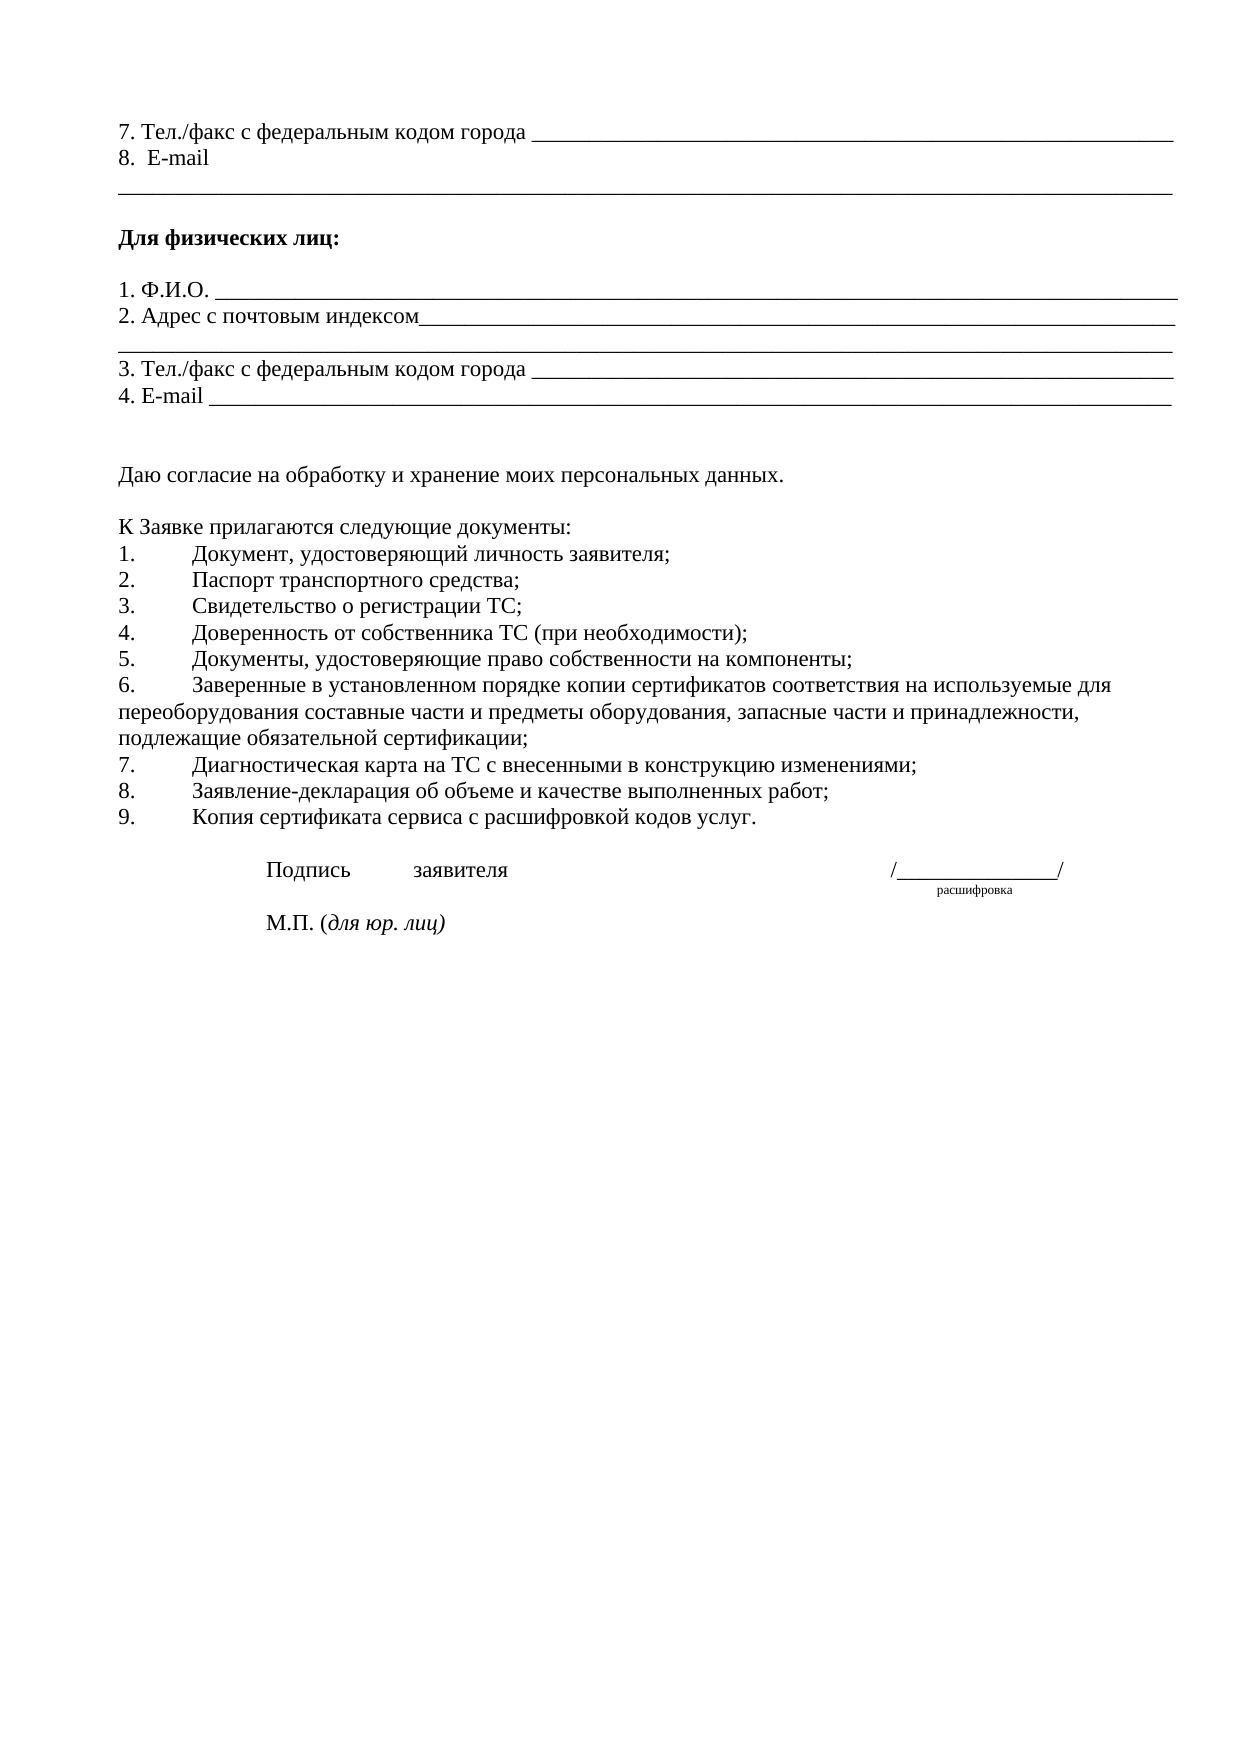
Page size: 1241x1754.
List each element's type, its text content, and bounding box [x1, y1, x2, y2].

text 3. Свидетельство о регистрации ТС; [118, 592, 1181, 619]
text 8. Заявление-декларация об объеме и качестве выполненных работ; [118, 777, 1181, 803]
text 7. Диагностическая карта на ТС с внесенными в конструкцию изменениями; [118, 751, 1181, 777]
text К Заявке прилагаются следующие документы: [118, 513, 1181, 540]
text 7. Тел./факс с федеральным кодом города ________________________________________________________ [118, 118, 1181, 144]
text 6. Заверенные в установленном порядке копии сертификатов соответствия на используемые для переоборудования составные части и предметы оборудования, запасные части и принадлежности, подлежащие обязательной сертификации; [118, 672, 1181, 751]
text 1. Документ, удостоверяющий личность заявителя; [118, 540, 1181, 566]
text Подпись заявителя /______________/ [192, 856, 1181, 882]
text 1. Ф.И.О. ____________________________________________________________________________________ [118, 276, 1181, 303]
text ____________________________________________________________________________________________ [118, 329, 1181, 355]
text Для физических лиц: [118, 223, 1181, 250]
text 9. Копия сертификата сервиса с расшифровкой кодов услуг. [118, 803, 1181, 830]
text 4. E-mail ____________________________________________________________________________________ [118, 382, 1181, 408]
text 5. Документы, удостоверяющие право собственности на компоненты; [118, 645, 1181, 672]
text 8. E-mail ____________________________________________________________________________________________ [118, 144, 1181, 197]
text 3. Тел./факс с федеральным кодом города ________________________________________________________ [118, 355, 1181, 382]
text Даю согласие на обработку и хранение моих персональных данных. [118, 461, 1181, 487]
text 2. Адрес с почтовым индексом__________________________________________________________________ [118, 303, 1181, 329]
text М.П. (для юр. лиц) [192, 909, 1181, 935]
text 4. Доверенность от собственника ТС (при необходимости); [118, 619, 1181, 645]
text расшифровка [118, 882, 1181, 909]
text 2. Паспорт транспортного средства; [118, 566, 1181, 592]
